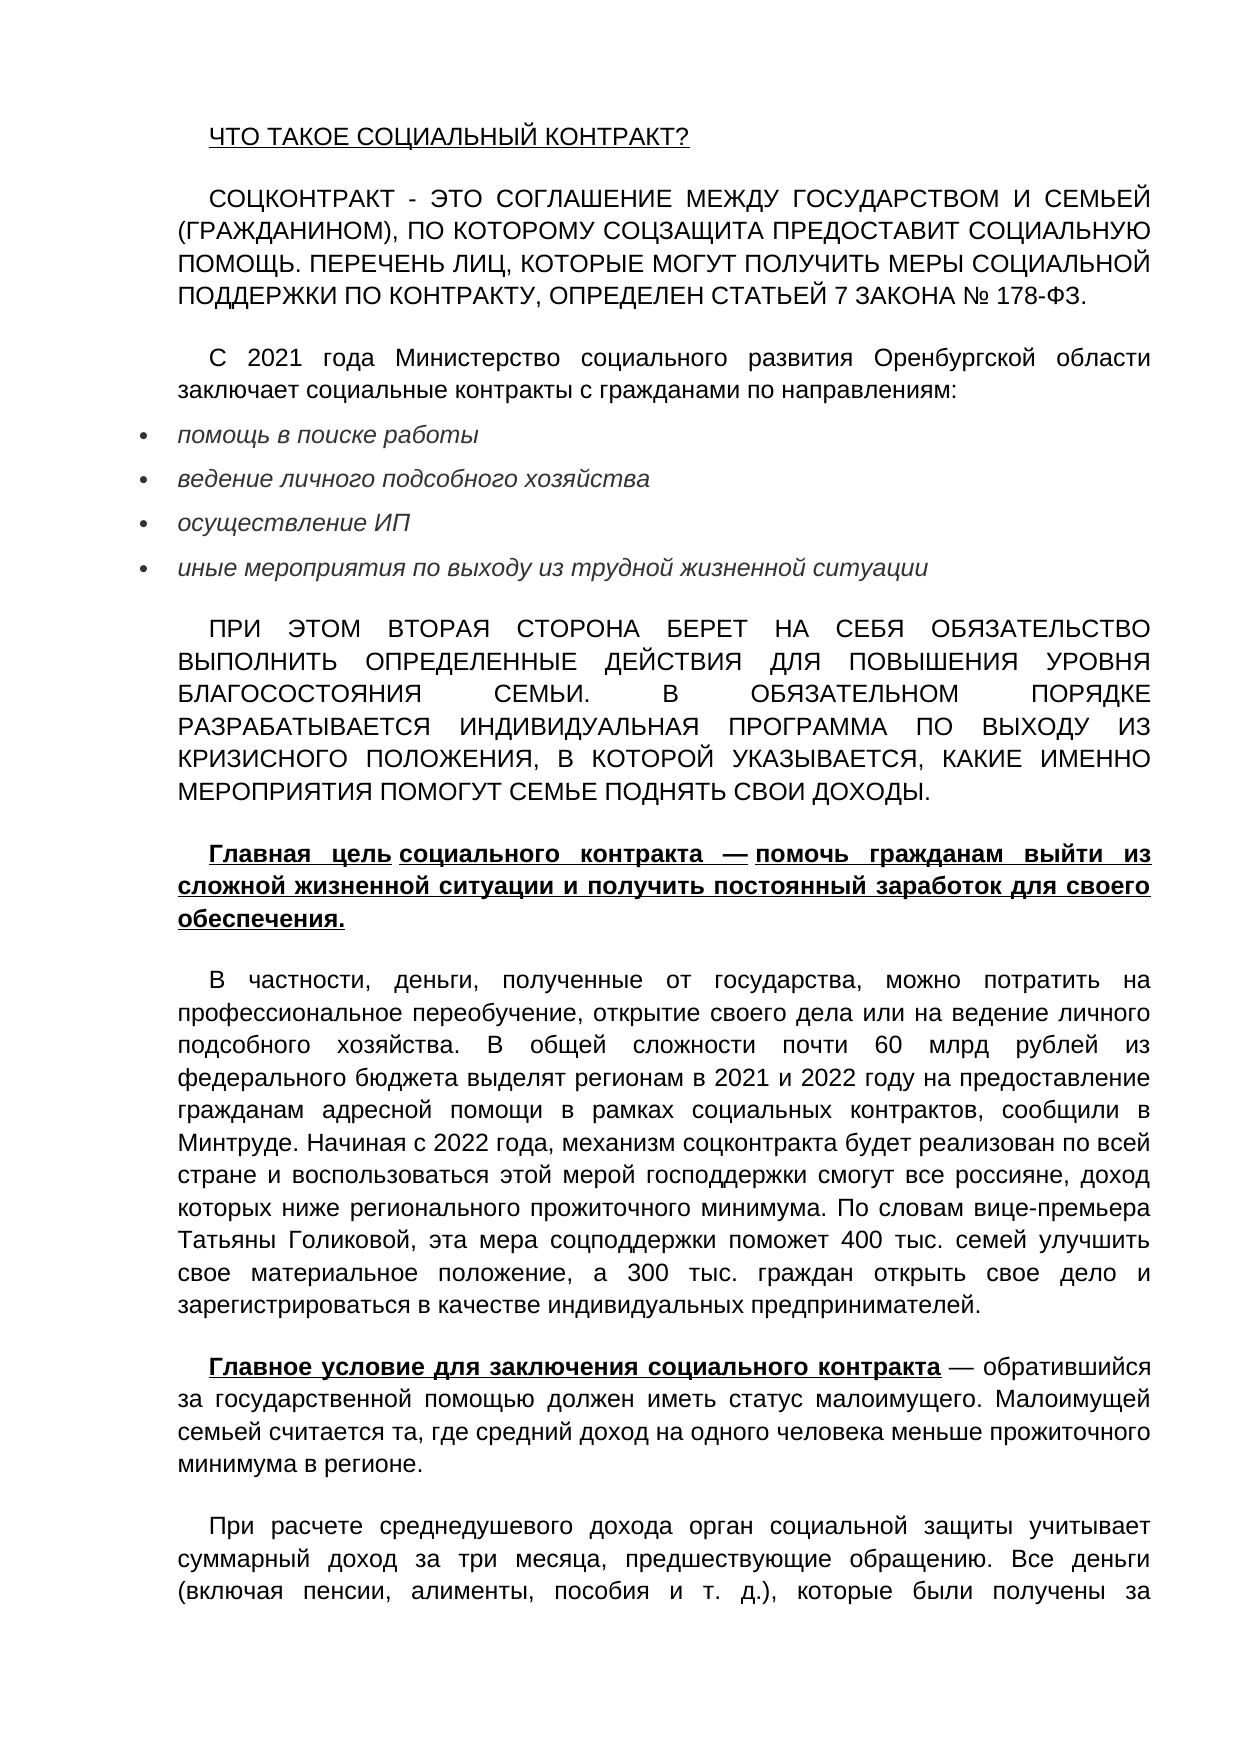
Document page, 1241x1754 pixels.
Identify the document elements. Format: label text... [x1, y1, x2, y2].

text ЧТО ТАКОЕ СОЦИАЛЬНЫЙ КОНТРАКТ? [177, 118, 1152, 151]
list помощь в поиске работы [140, 419, 1152, 448]
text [177, 1507, 1152, 1605]
text Главное условие для заключения социального контракта — обратившийся за государственной помощью должен иметь статус малоимущего. Малоимущей семьей считается та, где средний доход на одного человека меньше прожиточного минимума в регионе. [177, 1348, 1152, 1478]
list иные мероприятия по выходу из трудной жизненной ситуации [140, 553, 1152, 581]
text СОЦКОНТРАКТ - ЭТО СОГЛАШЕНИЕ МЕЖДУ ГОСУДАРСТВОМ И СЕМЬЕЙ (ГРАЖДАНИНОМ), ПО КОТОРОМУ СОЦЗАЩИТА ПРЕДОСТАВИТ СОЦИАЛЬНУЮ ПОМОЩЬ. ПЕРЕЧЕНЬ ЛИЦ, КОТОРЫЕ МОГУТ ПОЛУЧИТЬ МЕРЫ СОЦИАЛЬНОЙ ПОДДЕРЖКИ ПО КОНТРАКТУ, ОПРЕДЕЛЕН СТАТЬЕЙ 7 ЗАКОНА № 178-ФЗ. [177, 180, 1152, 310]
text В частности, деньги, полученные от государства, можно потратить на профессиональное переобучение, открытие своего дела или на ведение личного подсобного хозяйства. В общей сложности почти 60 млрд рублей из федерального бюджета выделят регионам в 2021 и 2022 году на предоставление гражданам адресной помощи в рамках социальных контрактов, сообщили в Минтруде. Начиная с 2022 года, механизм соцконтракта будет реализован по всей стране и воспользоваться этой мерой господдержки смогут все россияне, доход которых ниже регионального прожиточного минимума. По словам вице-премьера Татьяны Голиковой, эта мера соцподдержки поможет 400 тыс. семей улучшить свое материальное положение, а 300 тыс. граждан открыть свое дело и зарегистрироваться в качестве индивидуальных предпринимателей. [177, 961, 1152, 1319]
list осуществление ИП [140, 508, 1152, 537]
list ведение личного подсобного хозяйства [140, 464, 1152, 493]
text С 2021 года Министерство социального развития Оренбургской области заключает социальные контракты с гражданами по направлениям: [177, 339, 1152, 404]
text Главная цель социального контракта — помочь гражданам выйти из сложной жизненной ситуации и получить постоянный заработок для своего обеспечения. [177, 835, 1152, 932]
text ПРИ ЭТОМ ВТОРАЯ СТОРОНА БЕРЕТ НА СЕБЯ ОБЯЗАТЕЛЬСТВО ВЫПОЛНИТЬ ОПРЕДЕЛЕННЫЕ ДЕЙСТВИЯ ДЛЯ ПОВЫШЕНИЯ УРОВНЯ БЛАГОСОСТОЯНИЯ СЕМЬИ. В ОБЯЗАТЕЛЬНОМ ПОРЯДКЕ РАЗРАБАТЫВАЕТСЯ ИНДИВИДУАЛЬНАЯ ПРОГРАММА ПО ВЫХОДУ ИЗ КРИЗИСНОГО ПОЛОЖЕНИЯ, В КОТОРОЙ УКАЗЫВАЕТСЯ, КАКИЕ ИМЕННО МЕРОПРИЯТИЯ ПОМОГУТ СЕМЬЕ ПОДНЯТЬ СВОИ ДОХОДЫ. [177, 611, 1152, 806]
